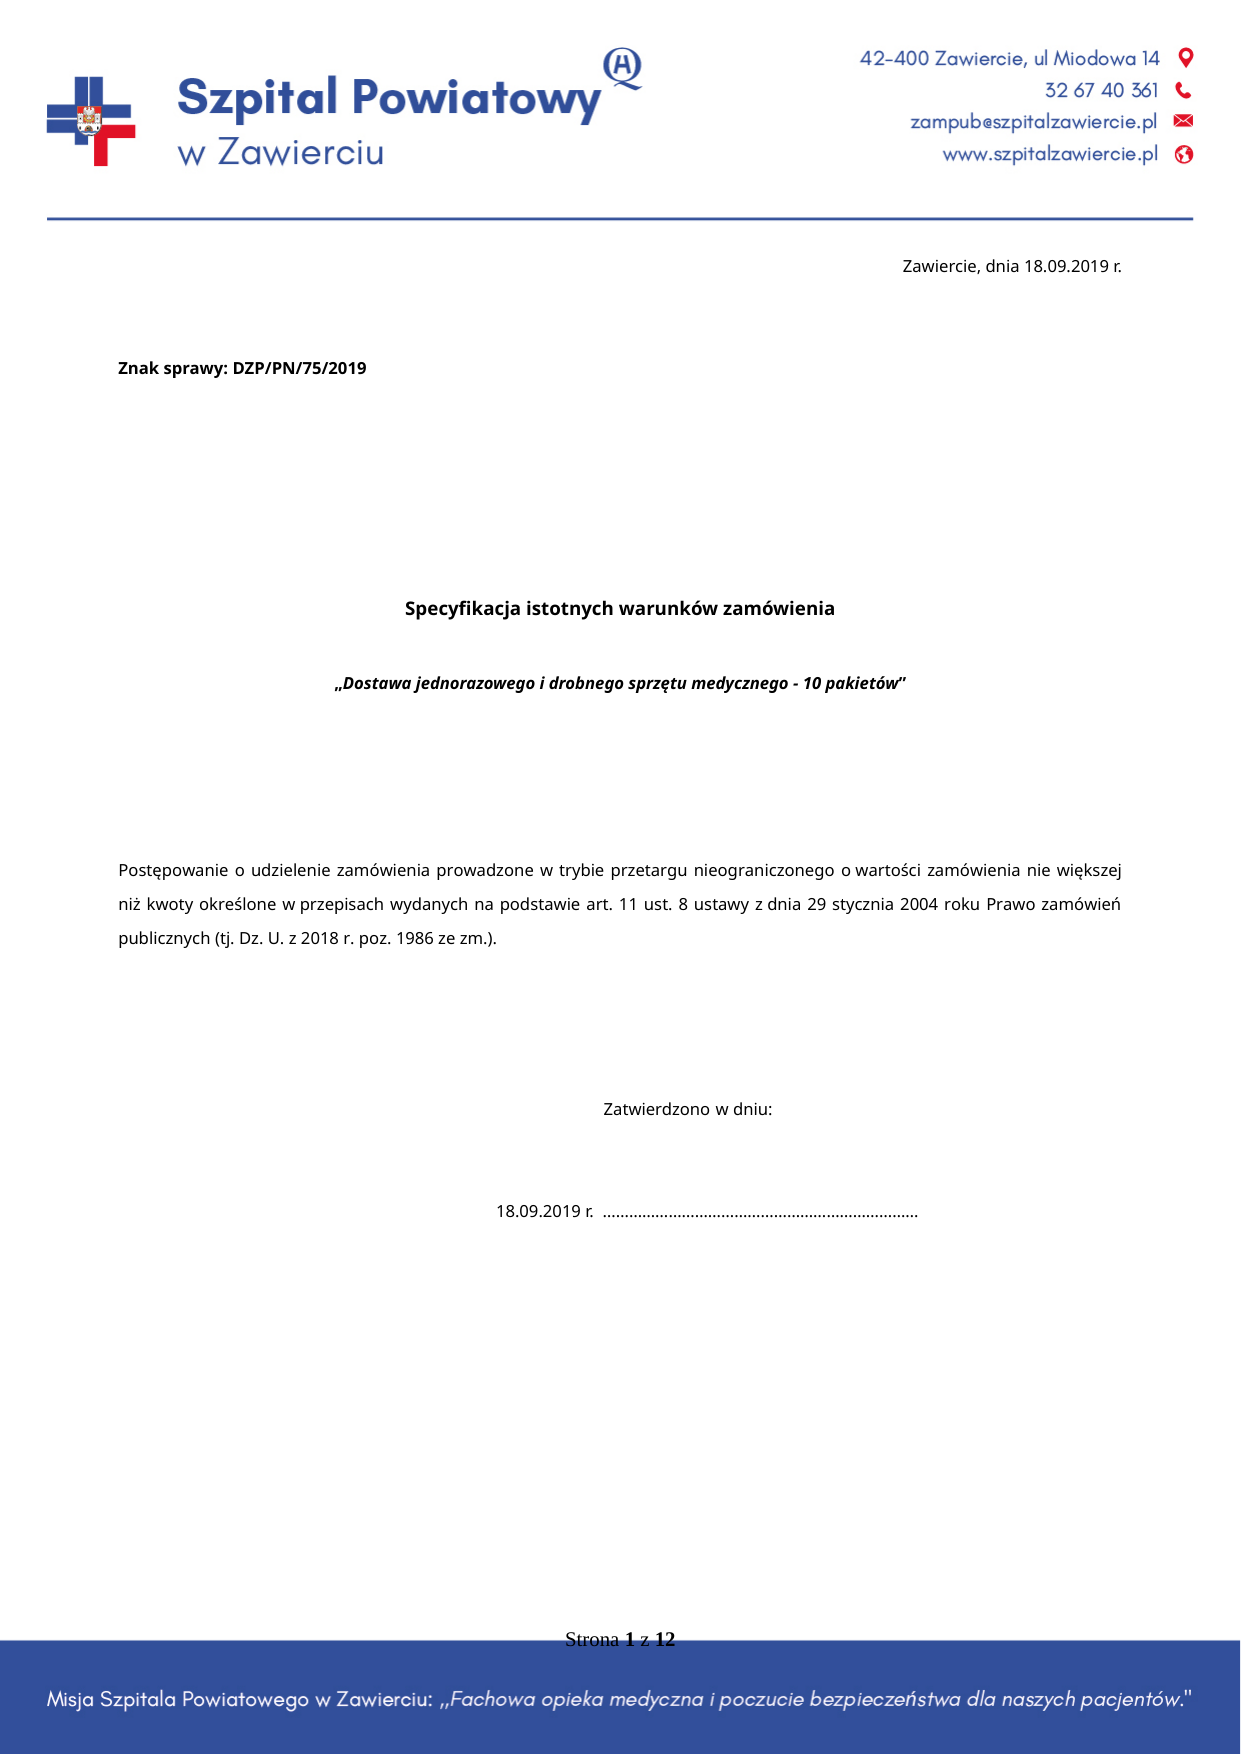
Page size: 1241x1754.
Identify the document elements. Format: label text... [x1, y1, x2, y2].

text Postępowanie o udzielenie zamówienia prowadzone w trybie przetargu nieograniczonego o wartości zamówienia nie większej niż kwoty określone w przepisach wydanych na podstawie art. 11 ust. 8 ustawy z dnia 29 stycznia 2004 roku Prawo zamówień publicznych (tj. Dz. U. z 2018 r. poz. 1986 ze zm.). [118, 859, 1122, 949]
text Znak sprawy: DZP/PN/75/2019 [118, 357, 1122, 379]
picture [0, 0, 1241, 1754]
text Specyfikacja istotnych warunków zamówienia [118, 595, 1122, 621]
text „Dostawa jednorazowego i drobnego sprzętu medycznego - 10 pakietów” [118, 671, 1122, 694]
text 18.09.2019 r. ……………………………………………………………… [118, 1199, 1122, 1222]
text Zawiercie, dnia 18.09.2019 r. [118, 254, 1122, 277]
text Zatwierdzono w dniu: [118, 1097, 1122, 1120]
